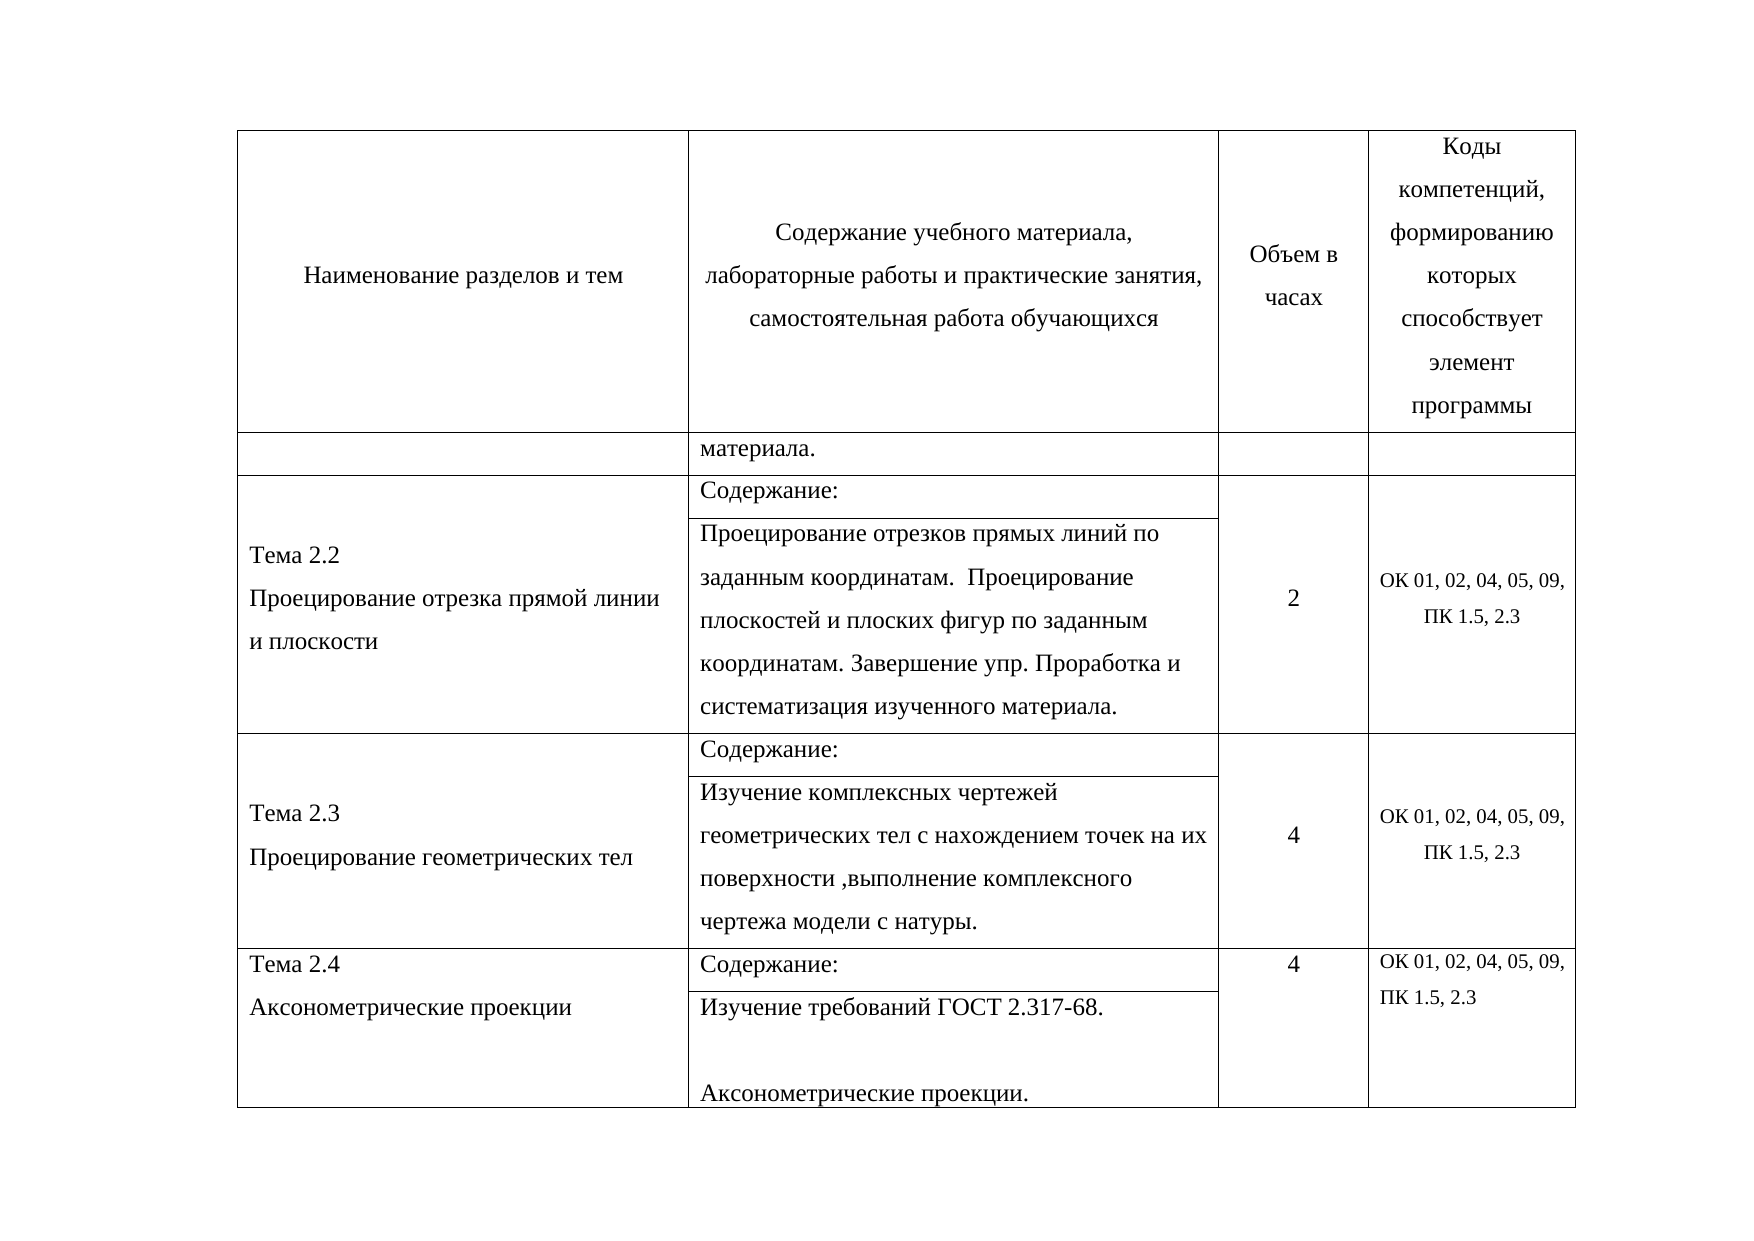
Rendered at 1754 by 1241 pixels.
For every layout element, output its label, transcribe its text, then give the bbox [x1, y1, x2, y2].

table_header Наименование разделов и тем [238, 131, 688, 432]
table_header Коды компетенций, формированию которых способствует элемент программы [1369, 131, 1575, 432]
table_cell ОК 01, 02, 04, 05, 09, ПК 1.5, 2.3 [1369, 476, 1575, 733]
table_cell Тема 2.4 Аксонометрические проекции [238, 949, 688, 1107]
table_cell Содержание: [689, 476, 1218, 517]
table_header Объем в часах [1219, 131, 1368, 432]
table_header Содержание учебного материала, лабораторные работы и практические занятия, самостоятельная работа обучающихся [689, 131, 1218, 432]
table_cell Изучение комплексных чертежей геометрических тел с нахождением точек на их поверхности ,выполнение комплексного чертежа модели с натуры. [689, 777, 1218, 948]
table_cell ОК 01, 02, 04, 05, 09, ПК 1.5, 2.3 [1369, 734, 1575, 948]
table_cell ОК 01, 02, 04, 05, 09, ПК 1.5, 2.3 [1369, 949, 1575, 1107]
table_cell Проецирование отрезков прямых линий по заданным координатам. Проецирование плоскостей и плоских фигур по заданным координатам. Завершение упр. Проработка и систематизация изученного материала. [689, 519, 1218, 733]
table_cell 4 [1219, 734, 1368, 948]
table_cell Содержание: [689, 949, 1218, 991]
table_cell Тема 2.3 Проецирование геометрических тел [238, 734, 688, 948]
table_cell Изучение требований ГОСТ 2.317-68. Аксонометрические проекции. Аксонометрические изображения геометрических тел. [689, 992, 1218, 1107]
table_cell 4 [1219, 949, 1368, 1107]
table_cell Комплексный чертеж точки (Построение комплексного чертежа точки). Завершение упр. Проработка и систематизация изученного материала. [689, 433, 1218, 474]
table_cell Содержание: [689, 734, 1218, 776]
table_cell 2 [1219, 476, 1368, 733]
table_cell Тема 2.2 Проецирование отрезка прямой линии и плоскости [238, 476, 688, 733]
